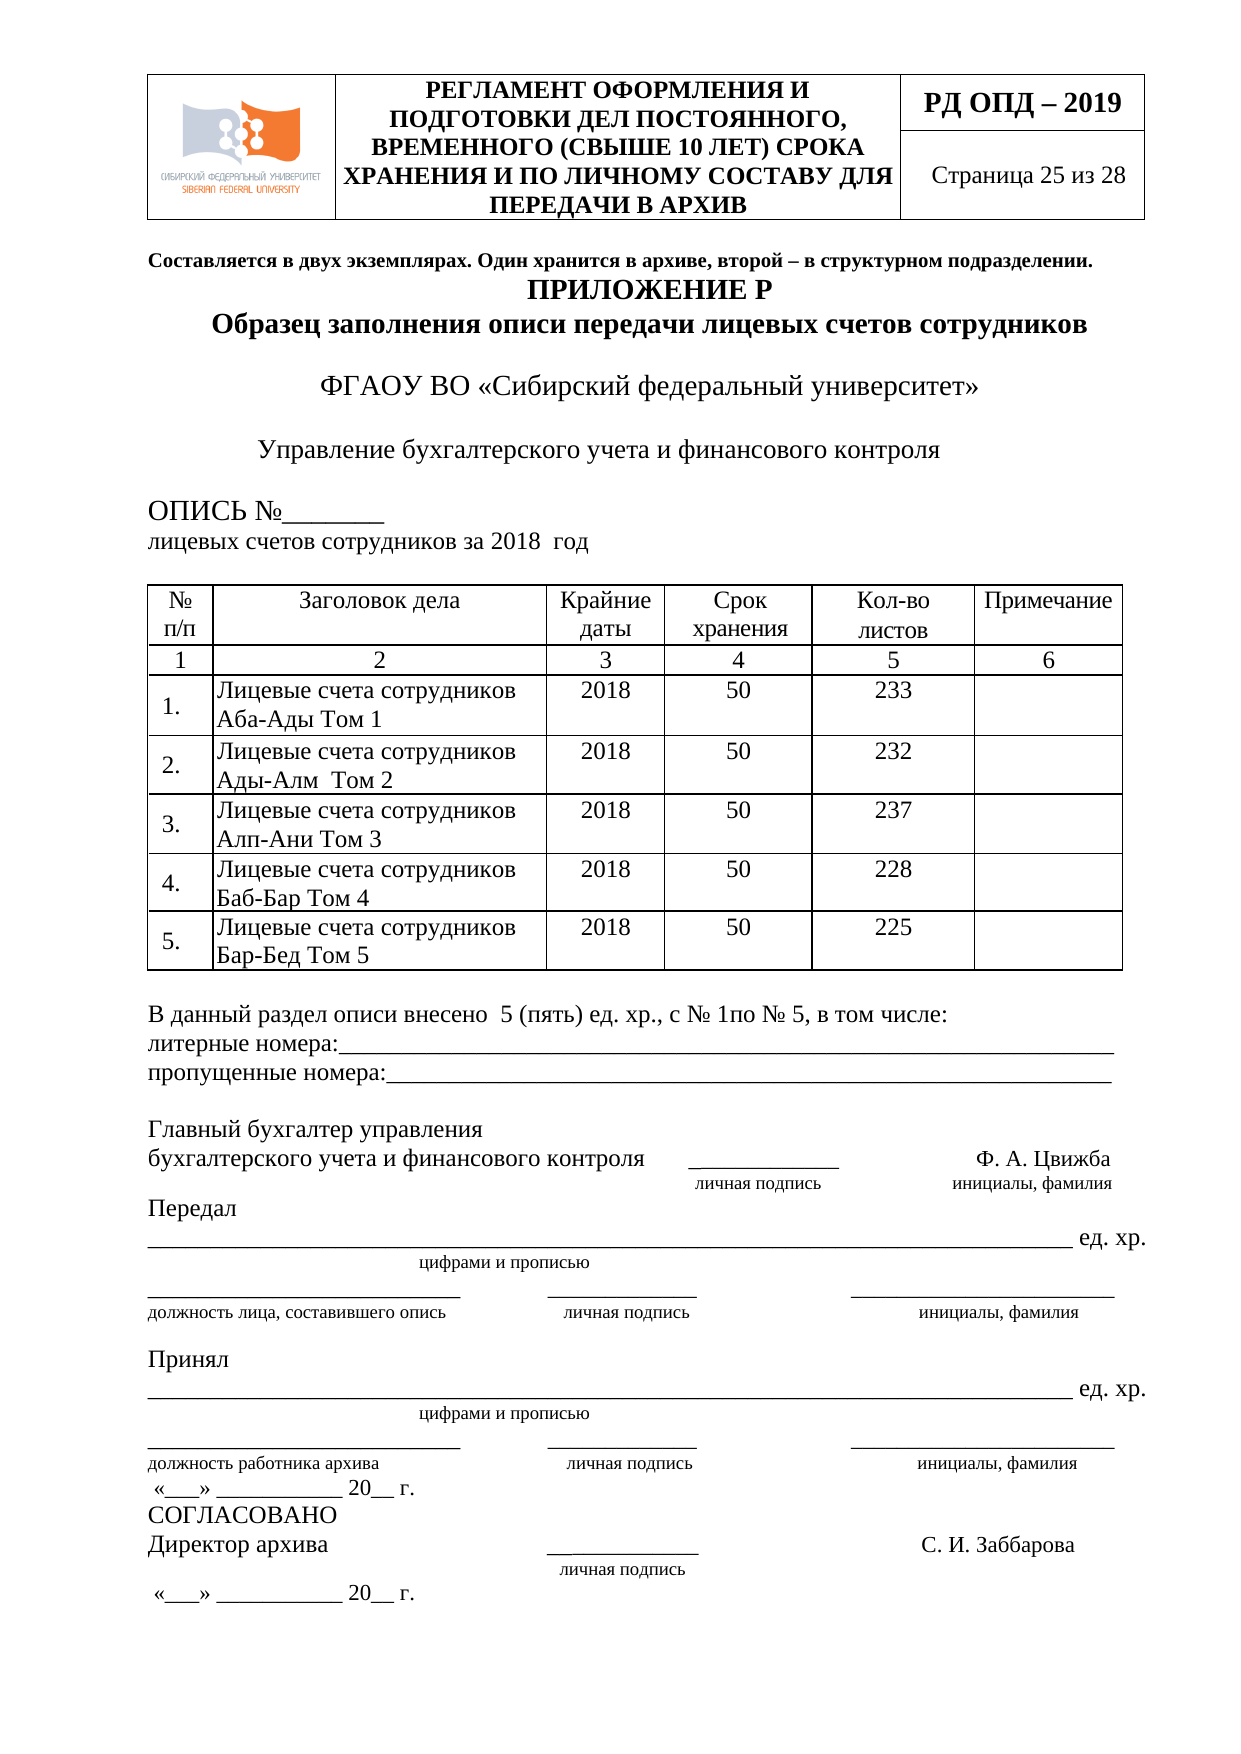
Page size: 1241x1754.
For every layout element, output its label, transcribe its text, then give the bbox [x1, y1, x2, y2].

table_cell 228 [813, 854, 974, 910]
text «___» ___________ 20__ г. [148, 1473, 1152, 1500]
table_header Заголовок дела [214, 586, 546, 644]
text цифрами и прописью [148, 1251, 1152, 1272]
text __________________________________________________________________________ ед. хр. [148, 1222, 1152, 1251]
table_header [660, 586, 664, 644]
text СОГЛАСОВАНО [148, 1500, 1152, 1529]
text цифрами и прописью [148, 1402, 1152, 1423]
text «___» ___________ 20__ г. [148, 1579, 1152, 1605]
text лицевых счетов сотрудников за 2018 год [148, 526, 1152, 555]
table_cell 2018 [547, 912, 664, 969]
table_header № п/п [148, 586, 212, 644]
text литерные номера:______________________________________________________________ [148, 1028, 1152, 1057]
table_cell [975, 795, 1122, 853]
text Директор архива _____________ С. И. Заббарова [148, 1529, 1152, 1557]
table_cell 225 [813, 912, 974, 969]
table_cell [148, 911, 212, 969]
table_cell 50 [665, 912, 811, 969]
table_cell 2018 [547, 854, 664, 910]
text ОПИСЬ №_______ [148, 493, 1152, 526]
text личная подпись [148, 1557, 1152, 1579]
text Передал [148, 1193, 1152, 1222]
text _________________________ _____________ _______________________ [148, 1272, 1152, 1301]
text личная подпись инициалы, фамилия [148, 1172, 1152, 1193]
picture [161, 100, 321, 193]
table_cell 50 [665, 854, 811, 910]
table_cell Лицевые счета сотрудников Аба-Ады Том 1 [214, 676, 546, 735]
text Главный бухгалтер управления [148, 1114, 1152, 1143]
table_cell [148, 854, 212, 910]
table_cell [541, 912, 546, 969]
text Образец заполнения описи передачи лицевых счетов сотрудников [148, 306, 1152, 339]
text должность работника архива личная подпись инициалы, фамилия [148, 1452, 1152, 1473]
table_cell 50 [665, 736, 811, 793]
table_cell Лицевые счета сотрудников Алп-Ани Том 3 [214, 795, 546, 853]
table_cell 232 [813, 736, 974, 793]
text ФГАОУ ВО «Сибирский федеральный университет» [148, 368, 1152, 402]
table_cell [148, 794, 212, 853]
text _________________________ _____________ _______________________ [148, 1423, 1152, 1452]
table_cell 2018 [547, 795, 664, 853]
text должность лица, составившего опись личная подпись инициалы, фамилия [148, 1301, 1152, 1323]
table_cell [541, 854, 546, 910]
text __________________________________________________________________________ ед. хр. [148, 1373, 1152, 1402]
text ПРИЛОЖЕНИЕ Р [148, 272, 1152, 306]
table_cell 233 [813, 676, 974, 735]
table_cell 50 [665, 795, 811, 853]
table_cell 2018 [547, 676, 664, 735]
table_cell 50 [665, 676, 811, 735]
table_cell [975, 912, 1122, 969]
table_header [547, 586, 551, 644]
text Принял [148, 1344, 1152, 1373]
table_cell [975, 676, 1122, 735]
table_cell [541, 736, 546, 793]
text Управление бухгалтерского учета и финансового контроля [148, 433, 1049, 464]
table_cell 2018 [547, 736, 664, 793]
table_cell 237 [813, 795, 974, 853]
text бухгалтерского учета и финансового контроля _____________ Ф. А. Цвижба [148, 1143, 1152, 1172]
table_cell [975, 854, 1122, 910]
text пропущенные номера:__________________________________________________________ [148, 1057, 1152, 1085]
table_cell [975, 736, 1122, 793]
table_cell [148, 675, 212, 735]
table_cell [148, 736, 212, 793]
text Составляется в двух экземплярах. Один хранится в архиве, второй – в структурном подразделении. [148, 248, 1152, 272]
text В данный раздел описи внесено 5 (пять) ед. хр., с № 1по № 5, в том числе: [148, 999, 1152, 1028]
table_header Примечание [975, 586, 1122, 644]
